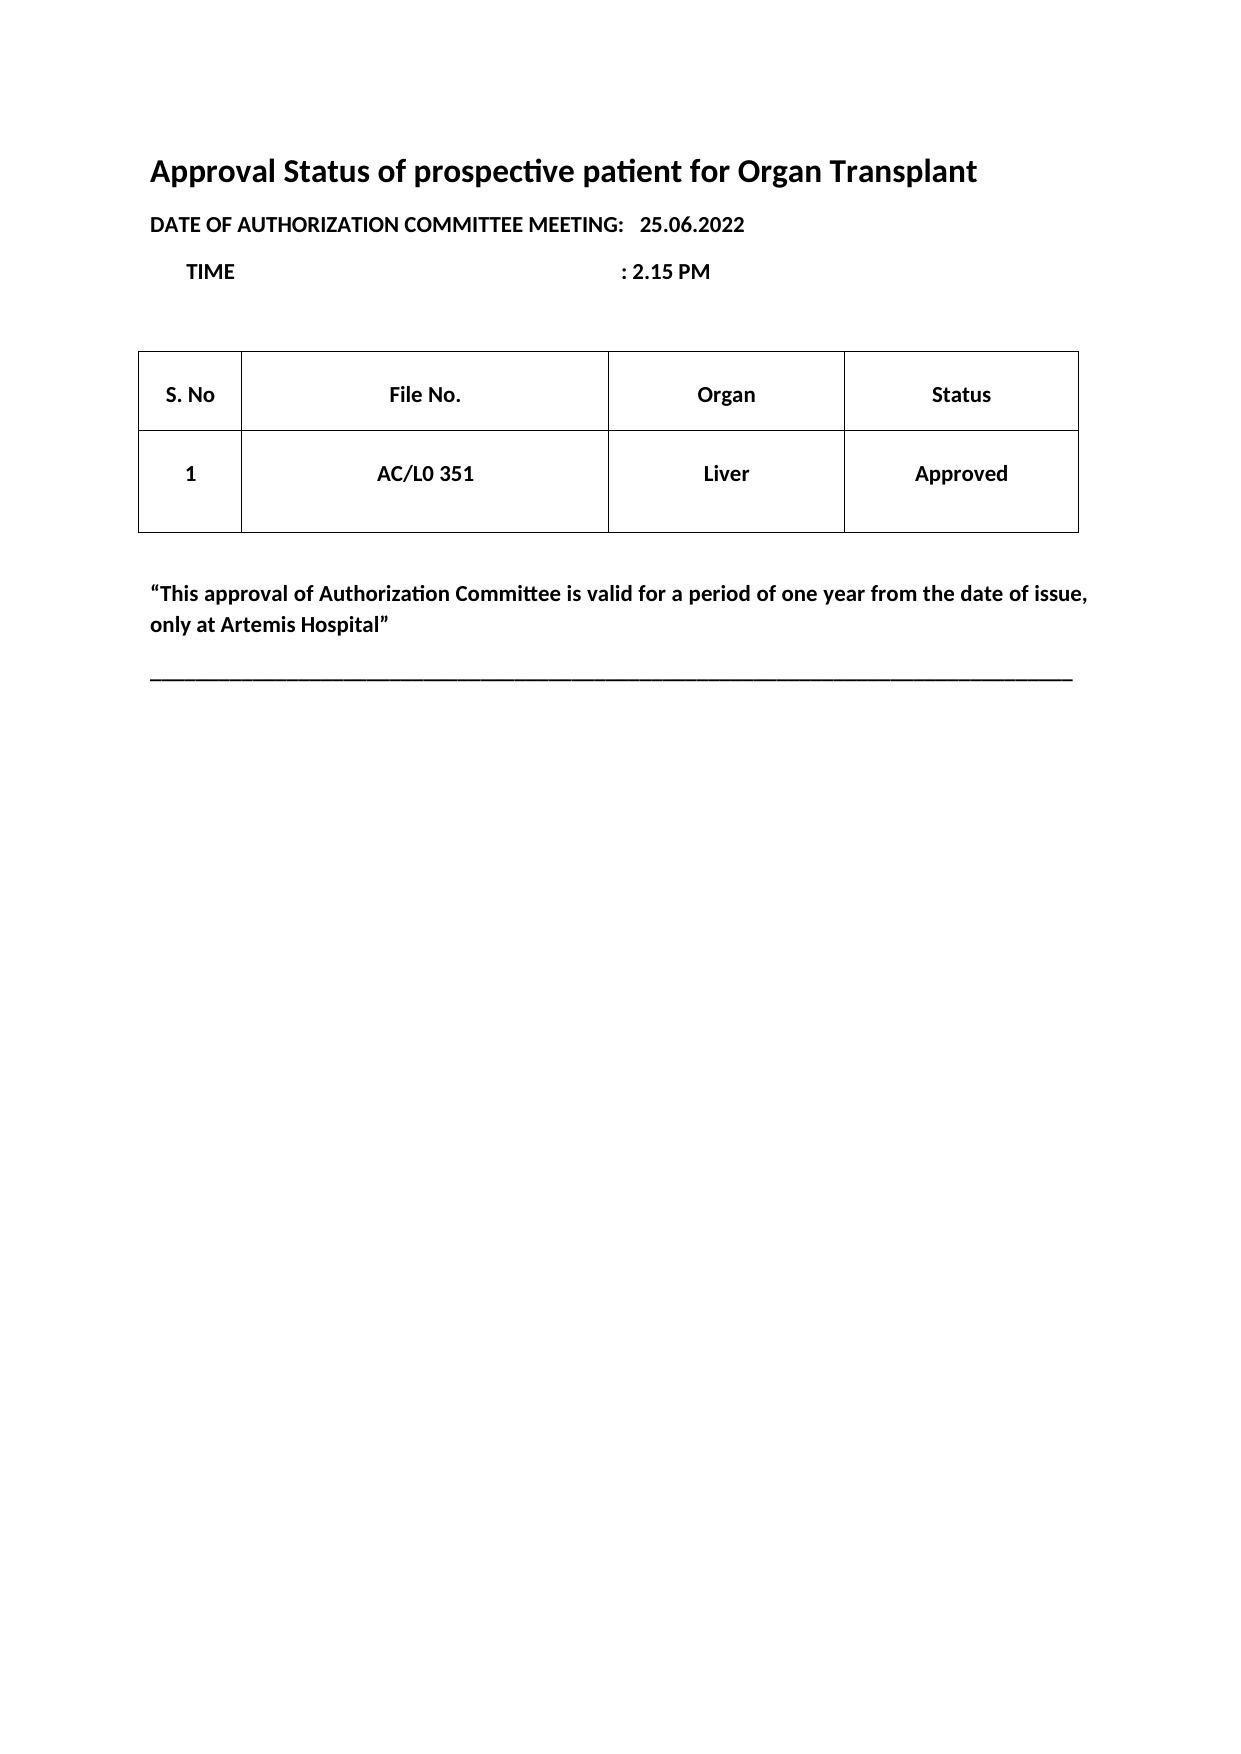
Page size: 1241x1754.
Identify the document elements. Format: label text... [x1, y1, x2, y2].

text DATE OF AUTHORIZATION COMMITTEE MEETING: 25.06.2022 [150, 211, 1090, 239]
table_header Status [845, 352, 1078, 430]
table_cell Liver [609, 431, 844, 532]
table_header File No. [242, 352, 608, 430]
text “This approval of Authorization Committee is valid for a period of one year from the date of issue, only at Artemis Hospital” [150, 579, 1090, 638]
text TIME : 2.15 PM [150, 257, 1090, 286]
table_cell 1 [139, 431, 241, 532]
table_cell AC/L0 351 [242, 431, 608, 532]
table_header Organ [609, 352, 844, 430]
text _________________________________________________________________________________ [150, 657, 1090, 685]
table_cell Approved [845, 431, 1078, 532]
text Approval Status of prospective patient for Organ Transplant [150, 150, 1090, 191]
table_header S. No [139, 352, 241, 430]
